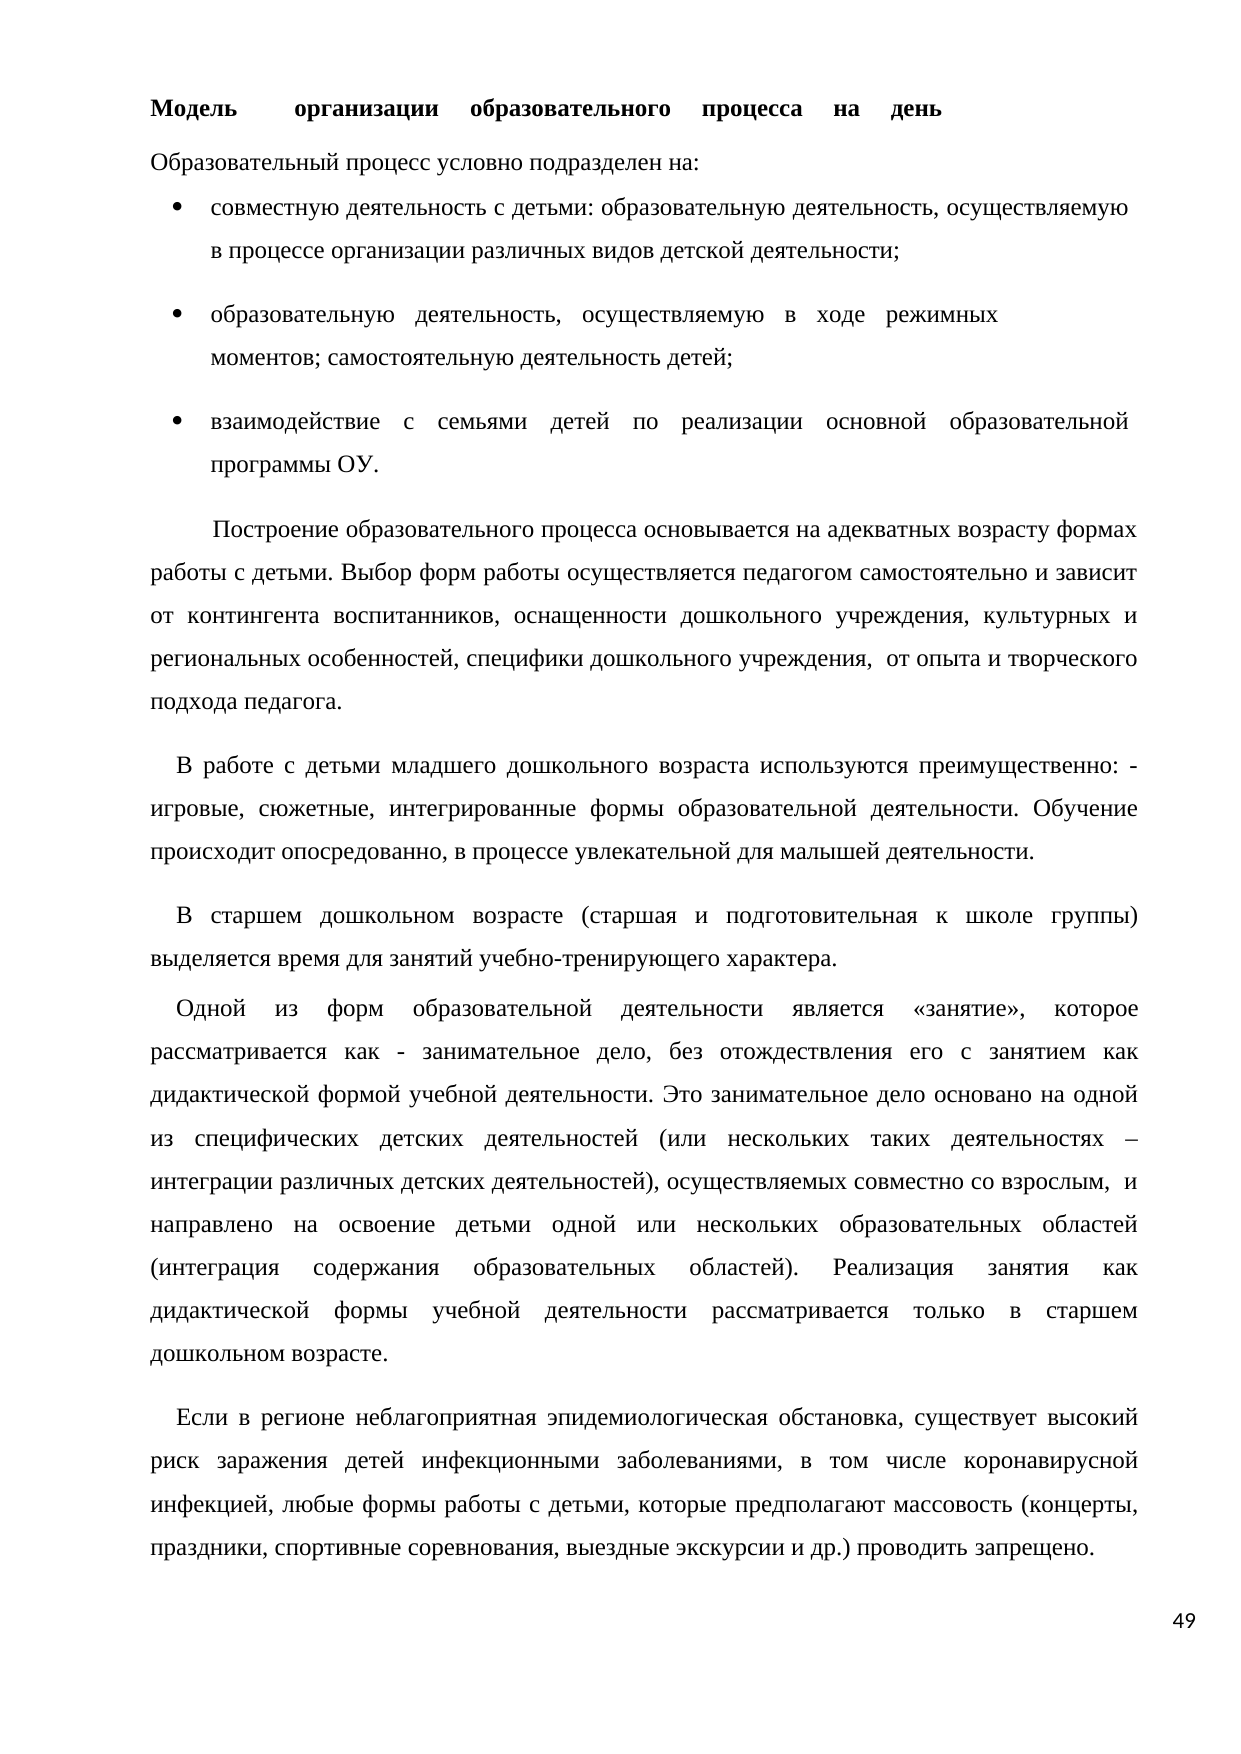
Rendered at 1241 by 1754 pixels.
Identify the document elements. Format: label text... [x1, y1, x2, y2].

text Построение образовательного процесса основывается на адекватных возрасту формах работы с детьми. Выбор форм работы осуществляется педагогом самостоятельно и зависит от контингента воспитанников, оснащенности дошкольного учреждения, культурных и региональных особенностей, специфики дошкольного учреждения, от опыта и творческого подхода педагога. [125, 514, 1138, 715]
list взаимодействие с семьями детей по реализации основной образовательной программы ОУ. [173, 406, 1129, 478]
text Одной из форм образовательной деятельности является «занятие», которое рассматривается как - занимательное дело, без отождествления его с занятием как дидактической формой учебной деятельности. Это занимательное дело основано на одной из специфических детских деятельностей (или нескольких таких деятельностях – интеграции различных детских деятельностей), осуществляемых совместно со взрослым, и направлено на освоение детьми одной или нескольких образовательных областей (интеграция содержания образовательных областей). Реализация занятия как дидактической формы учебной деятельности рассматривается только в старшем дошкольном возрасте. [150, 993, 1139, 1367]
text В старшем дошкольном возрасте (старшая и подготовительная к школе группы) выделяется время для занятий учебно-тренирующего характера. [150, 900, 1139, 972]
text Образовательный процесс условно подразделен на: [150, 147, 1196, 175]
list образовательную деятельность, осуществляемую в ходе режимных моментов; самостоятельную деятельность детей; [173, 299, 999, 371]
list совместную деятельность с детьми: образовательную деятельность, осуществляемую в процессе организации различных видов детской деятельности; [173, 192, 1129, 264]
text Если в регионе неблагоприятная эпидемиологическая обстановка, существует высокий риск заражения детей инфекционными заболеваниями, в том числе коронавирусной инфекцией, любые формы работы с детьми, которые предполагают массовость (концерты, праздники, спортивные соревнования, выездные экскурсии и др.) проводить запрещено. [150, 1402, 1139, 1561]
text В работе с детьми младшего дошкольного возраста используются преимущественно: - игровые, сюжетные, интегрированные формы образовательной деятельности. Обучение происходит опосредованно, в процессе увлекательной для малышей деятельности. [150, 750, 1139, 865]
text Модель организации образовательного процесса на день [150, 93, 1196, 122]
